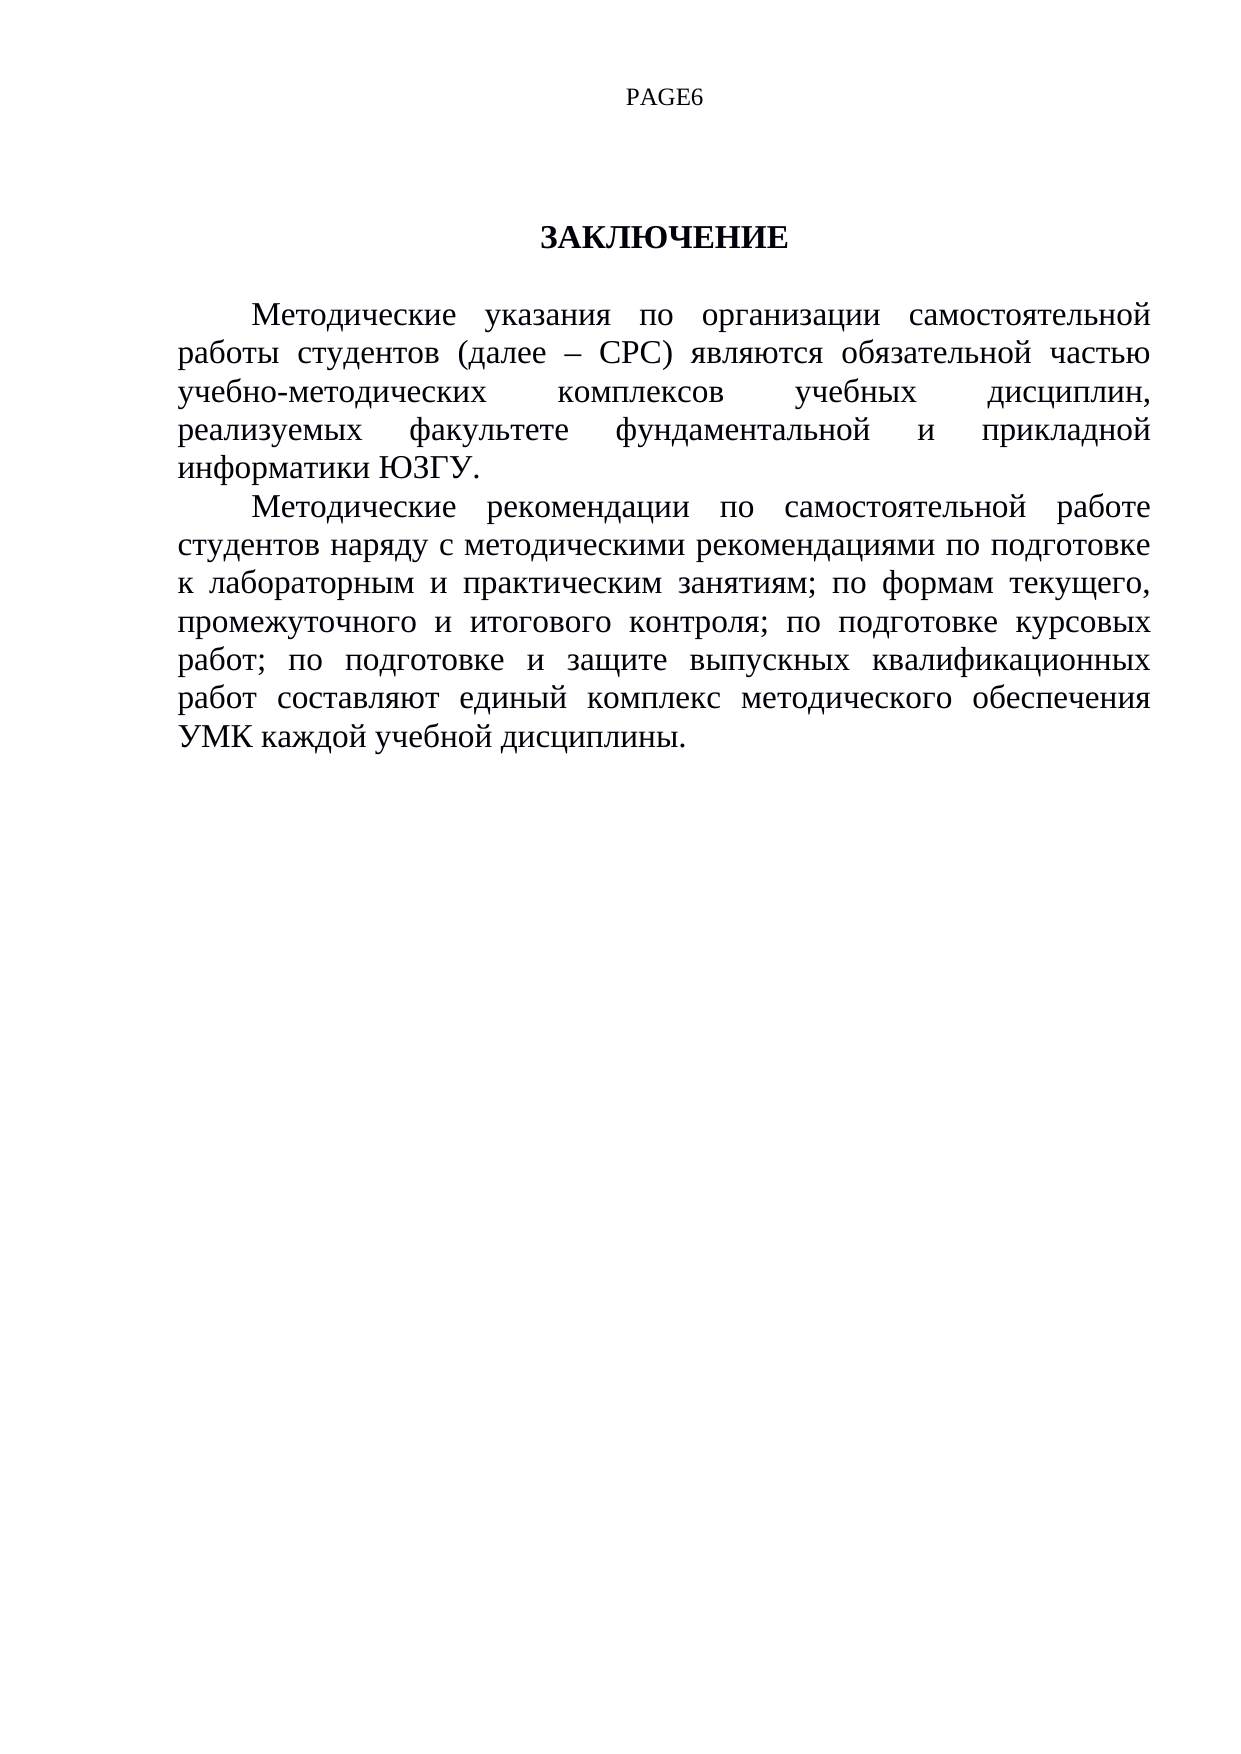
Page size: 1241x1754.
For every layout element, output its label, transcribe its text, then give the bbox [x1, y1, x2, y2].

text ЗАКЛЮЧЕНИЕ [177, 217, 1152, 256]
text Методические указания по организации самостоятельной работы студентов (далее – СРС) являются обязательной частью учебно-методических комплексов учебных дисциплин, реализуемых факультете фундаментальной и прикладной информатики ЮЗГУ. [177, 294, 1152, 486]
text Методические рекомендации по самостоятельной работе студентов наряду с методическими рекомендациями по подготовке к лабораторным и практическим занятиям; по формам текущего, промежуточного и итогового контроля; по подготовке курсовых работ; по подготовке и защите выпускных квалификационных работ составляют единый комплекс методического обеспечения УМК каждой учебной дисциплины. [177, 486, 1152, 754]
